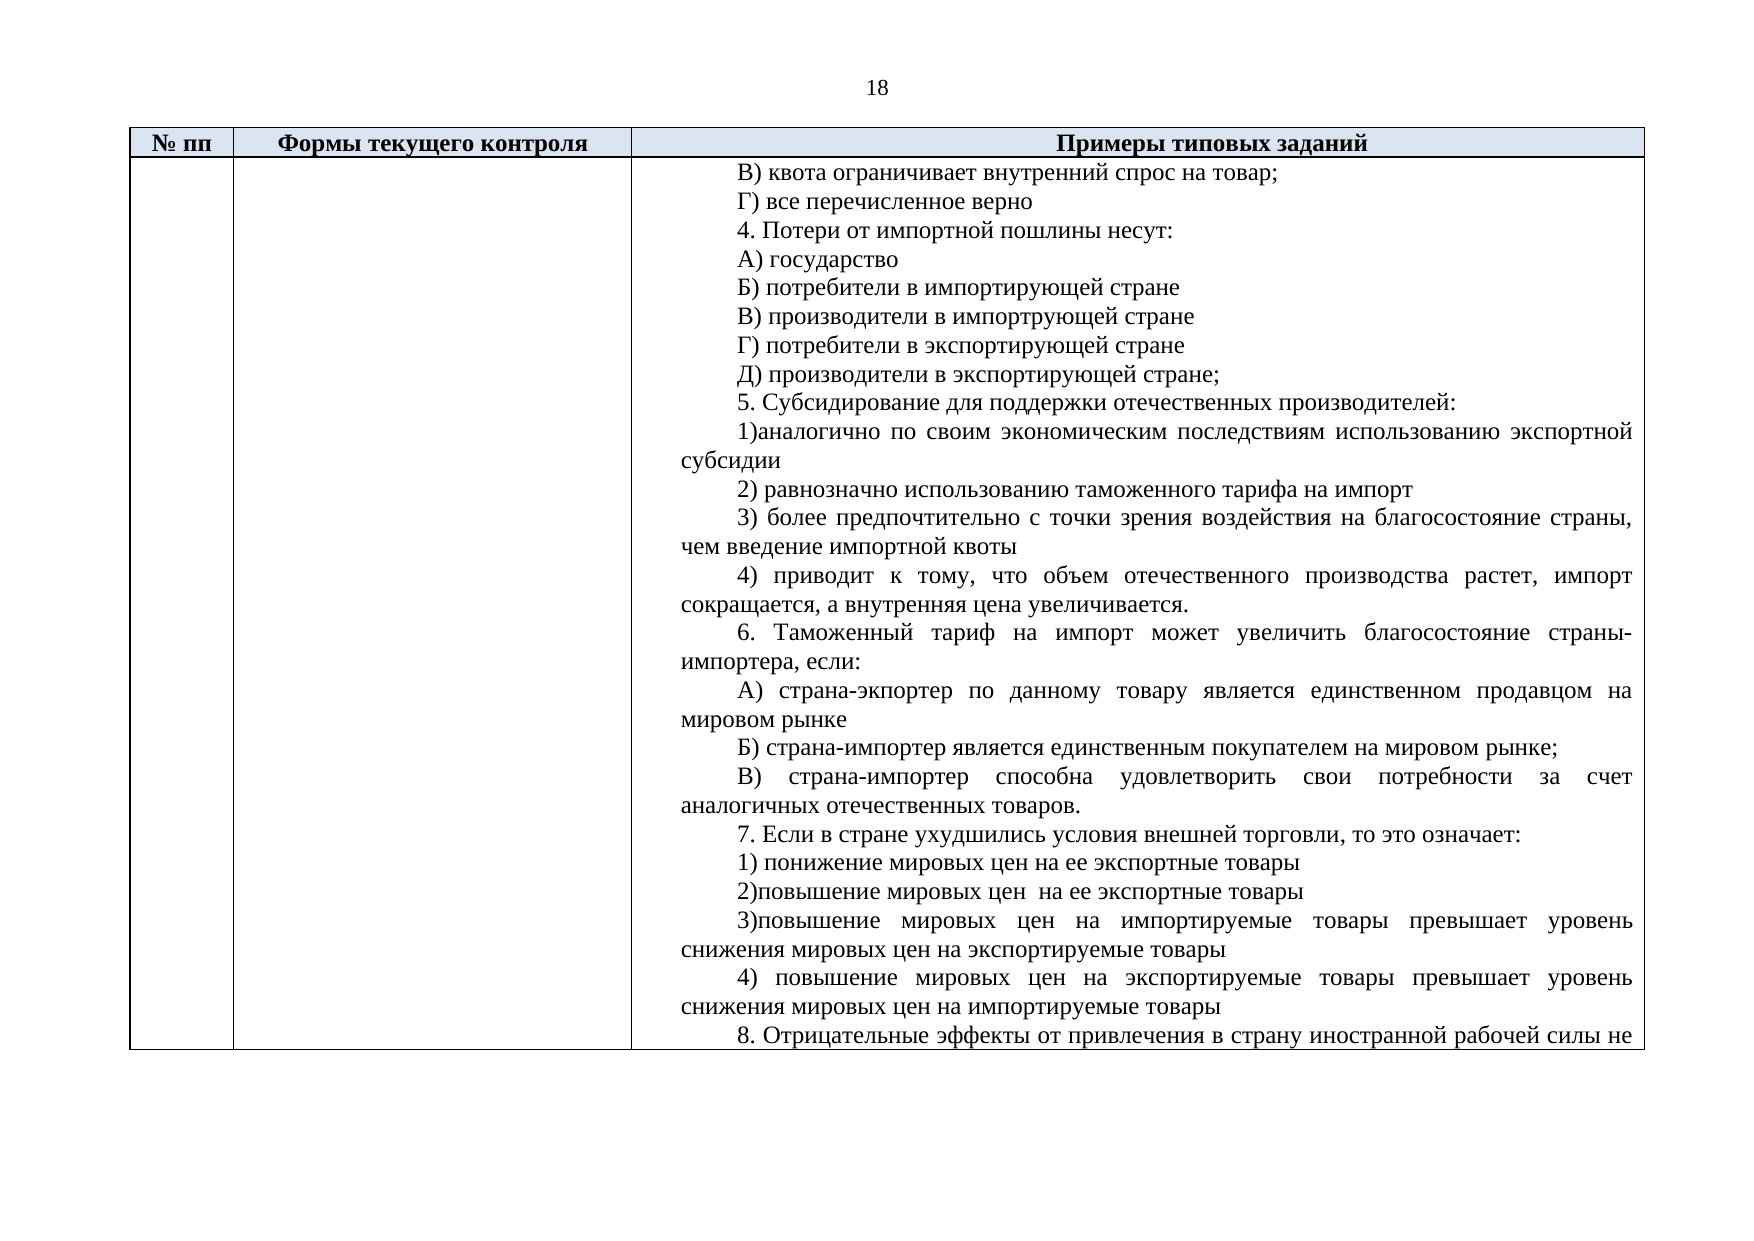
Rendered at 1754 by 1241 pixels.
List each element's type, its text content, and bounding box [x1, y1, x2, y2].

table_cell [234, 158, 631, 1049]
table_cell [632, 158, 1644, 1049]
table_cell 2 [131, 158, 233, 1049]
table_header Примеры типовых заданий [632, 128, 1644, 156]
table_header Формы текущего контроля [234, 128, 631, 156]
table_header № пп [131, 128, 233, 156]
